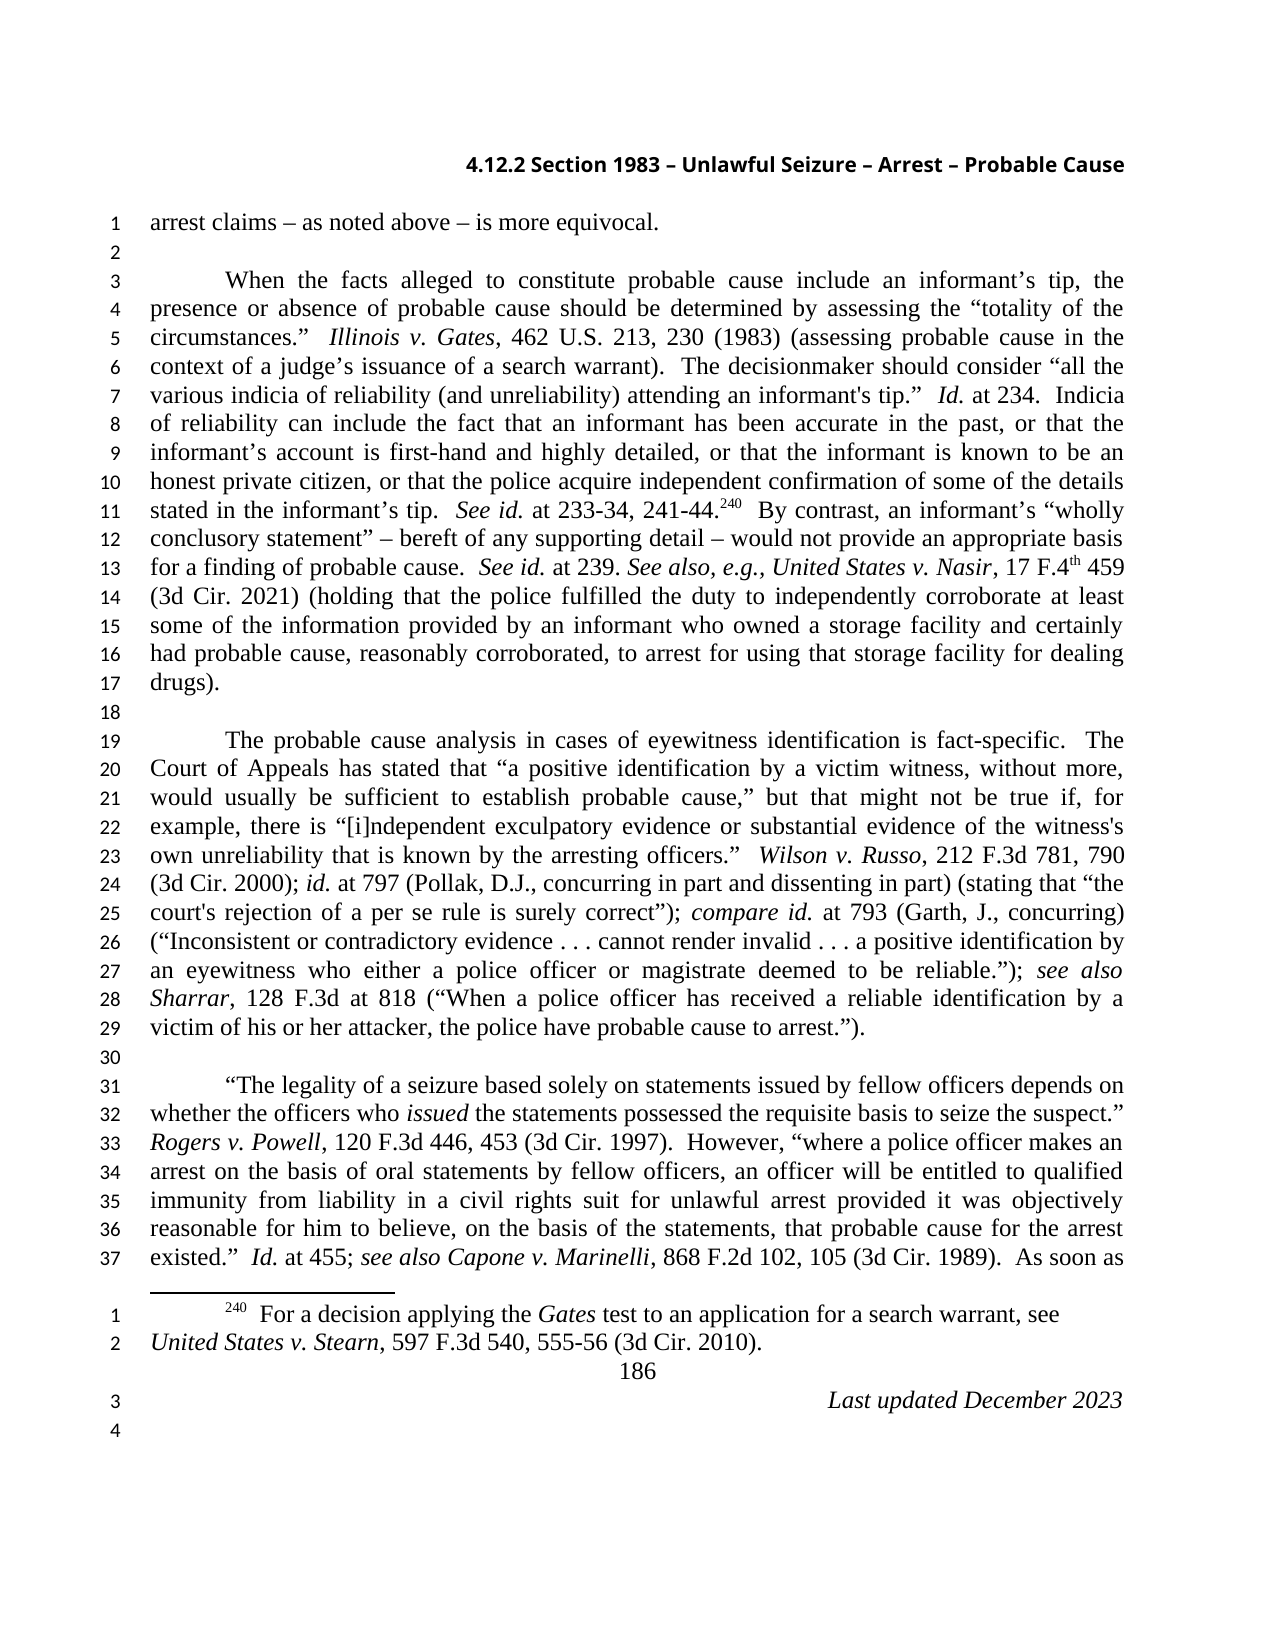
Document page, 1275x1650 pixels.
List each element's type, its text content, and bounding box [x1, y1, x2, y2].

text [150, 1070, 1125, 1271]
text When the facts alleged to constitute probable cause include an informant’s tip, the presence or absence of probable cause should be determined by assessing the “totality of the circumstances.” Illinois v. Gates, 462 U.S. 213, 230 (1983) (assessing probable cause in the context of a judge’s issuance of a search warrant). The decisionmaker should consider “all the various indicia of reliability (and unreliability) attending an informant's tip.” Id. at 234. Indicia of reliability can include the fact that an informant has been accurate in the past, or that the informant’s account is first-hand and highly detailed, or that the informant is known to be an honest private citizen, or that the police acquire independent confirmation of some of the details stated in the informant’s tip. See id. at 233-34, 241-44. By contrast, an informant’s “wholly conclusory statement” – bereft of any supporting detail – would not provide an appropriate basis for a finding of probable cause. See id. at 239. See also, e.g., United States v. Nasir, 17 F.4th 459 (3d Cir. 2021) (holding that the police fulfilled the duty to independently corroborate at least some of the information provided by an informant who owned a storage facility and certainly had probable cause, reasonably corroborated, to arrest for using that storage facility for dealing drugs). [150, 265, 1125, 696]
text The probable cause analysis in cases of eyewitness identification is fact-specific. The Court of Appeals has stated that “a positive identification by a victim witness, without more, would usually be sufficient to establish probable cause,” but that might not be true if, for example, there is “[i]ndependent exculpatory evidence or substantial evidence of the witness's own unreliability that is known by the arresting officers.” Wilson v. Russo, 212 F.3d 781, 790 (3d Cir. 2000); id. at 797 (Pollak, D.J., concurring in part and dissenting in part) (stating that “the court's rejection of a per se rule is surely correct”); compare id. at 793 (Garth, J., concurring) (“Inconsistent or contradictory evidence . . . cannot render invalid . . . a positive identification by an eyewitness who either a police officer or magistrate deemed to be reliable.”); see also Sharrar, 128 F.3d at 818 (“When a police officer has received a reliable identification by a victim of his or her attacker, the police have probable cause to arrest.”). [150, 725, 1125, 1041]
